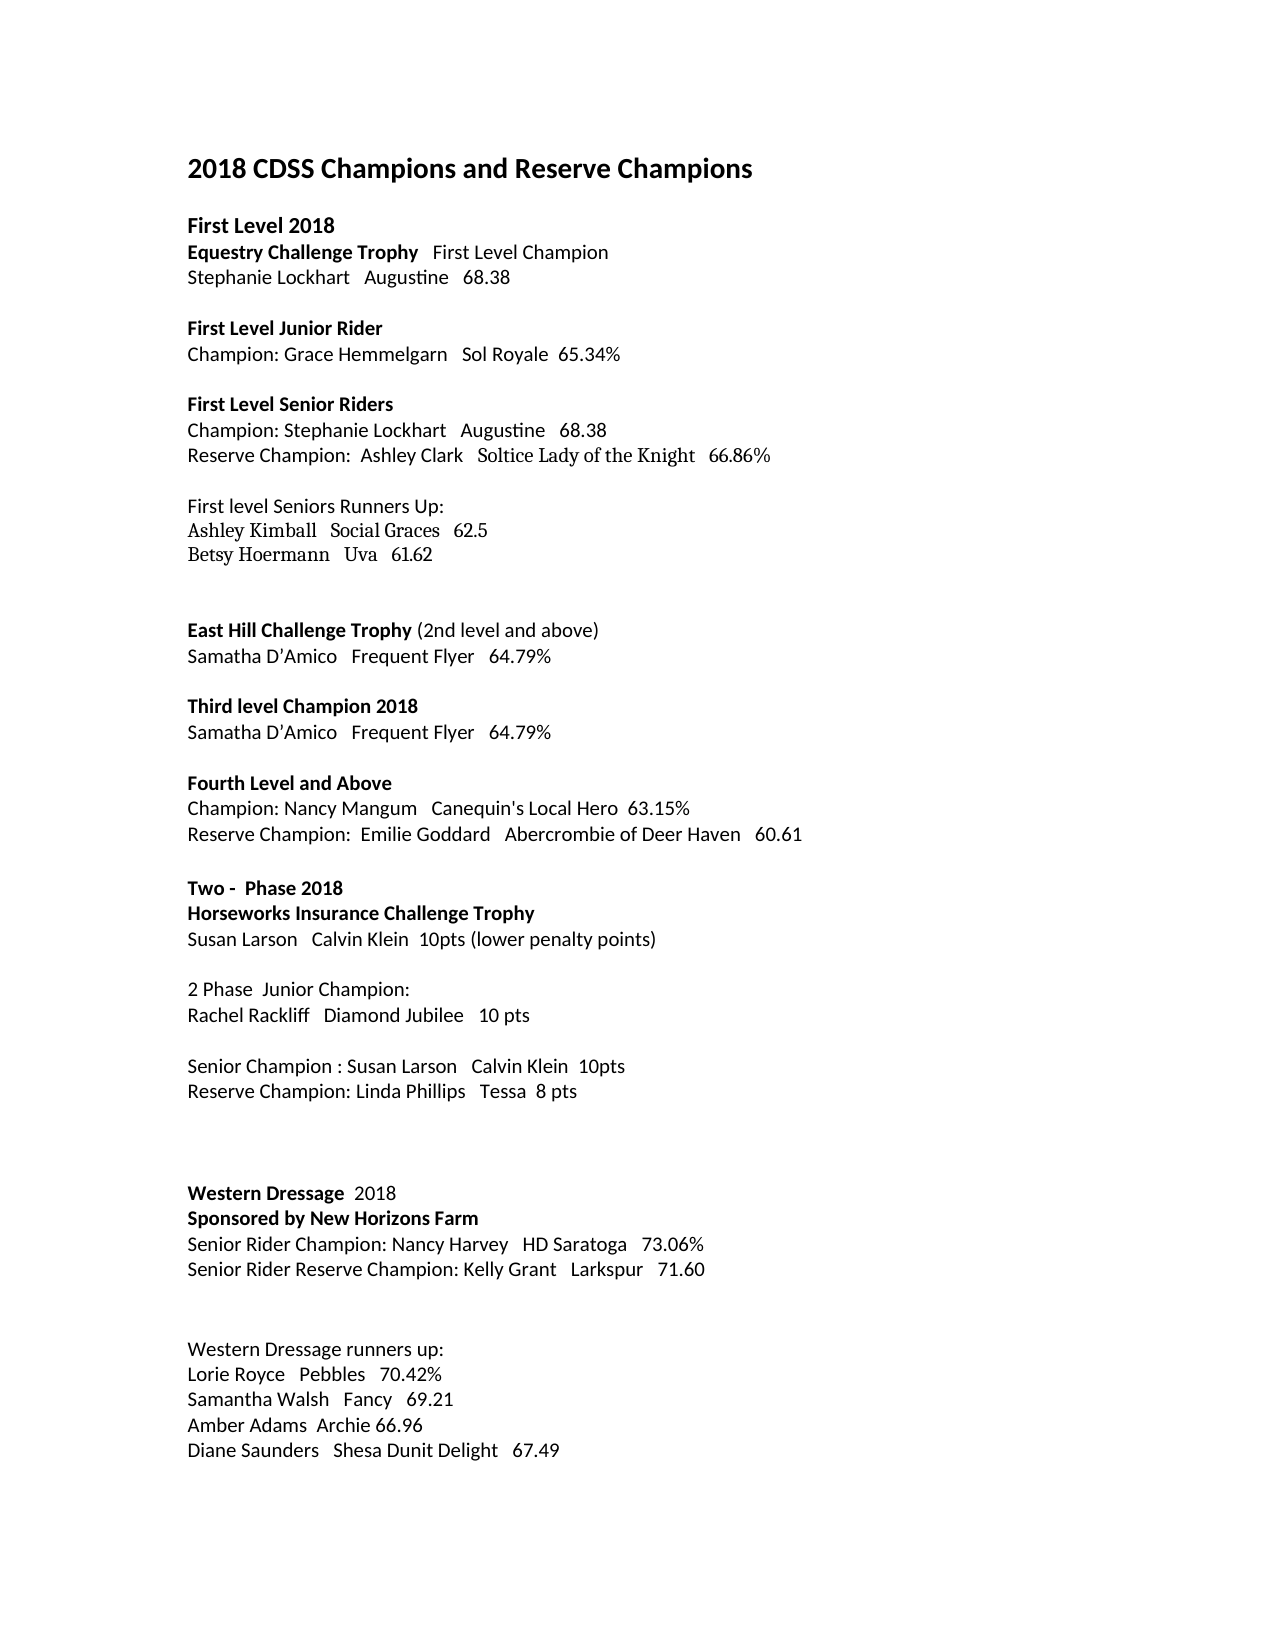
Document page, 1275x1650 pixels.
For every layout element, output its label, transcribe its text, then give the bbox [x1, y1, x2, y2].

text 2 Phase Junior Champion: [187, 977, 806, 1002]
text Reserve Champion: Ashley Clark Soltice Lady of the Knight 66.86% [187, 442, 806, 468]
text Senior Champion : Susan Larson Calvin Klein 10pts [187, 1053, 806, 1078]
text Rachel Rackliff Diamond Jubilee 10 pts [187, 1002, 806, 1027]
text Equestry Challenge Trophy First Level Champion [187, 239, 806, 264]
text Lorie Royce Pebbles 70.42% [187, 1361, 1219, 1387]
text First Level Junior Rider [187, 315, 806, 341]
text Two - Phase 2018 [187, 875, 806, 900]
text Sponsored by New Horizons Farm [187, 1205, 806, 1231]
text Reserve Champion: Emilie Goddard Abercrombie of Deer Haven 60.61 [187, 821, 806, 846]
text First level Seniors Runners Up: [187, 493, 806, 519]
text Amber Adams Archie 66.96 [187, 1412, 806, 1437]
text Senior Rider Champion: Nancy Harvey HD Saratoga 73.06% [187, 1231, 1219, 1256]
text Reserve Champion: Linda Phillips Tessa 8 pts [187, 1078, 806, 1104]
text Champion: Grace Hemmelgarn Sol Royale 65.34% [187, 341, 806, 366]
text Champion: Stephanie Lockhart Augustine 68.38 [187, 417, 806, 442]
text First Level 2018 [187, 211, 806, 239]
text Champion: Nancy Mangum Canequin's Local Hero 63.15% [187, 795, 806, 821]
text Betsy Hoermann Uva 61.62 [187, 543, 806, 567]
text Samantha Walsh Fancy 69.21 [187, 1387, 806, 1412]
text First Level Senior Riders [187, 392, 806, 417]
text Senior Rider Reserve Champion: Kelly Grant Larkspur 71.60 [187, 1256, 1219, 1282]
text Stephanie Lockhart Augustine 68.38 [187, 264, 806, 290]
text East Hill Challenge Trophy (2nd level and above) [187, 617, 806, 643]
text Ashley Kimball Social Graces 62.5 [187, 519, 806, 543]
text Diane Saunders Shesa Dunit Delight 67.49 [187, 1437, 806, 1463]
text Western Dressage runners up: [187, 1336, 1219, 1361]
text Western Dressage 2018 [187, 1180, 806, 1205]
text Horseworks Insurance Challenge Trophy [187, 900, 806, 926]
text Third level Champion 2018 [187, 694, 806, 719]
text Susan Larson Calvin Klein 10pts (lower penalty points) [187, 926, 806, 951]
text Fourth Level and Above [187, 770, 806, 795]
text Samatha D’Amico Frequent Flyer 64.79% [187, 719, 806, 744]
text Samatha D’Amico Frequent Flyer 64.79% [187, 643, 806, 668]
text 2018 CDSS Champions and Reserve Champions [187, 150, 806, 186]
